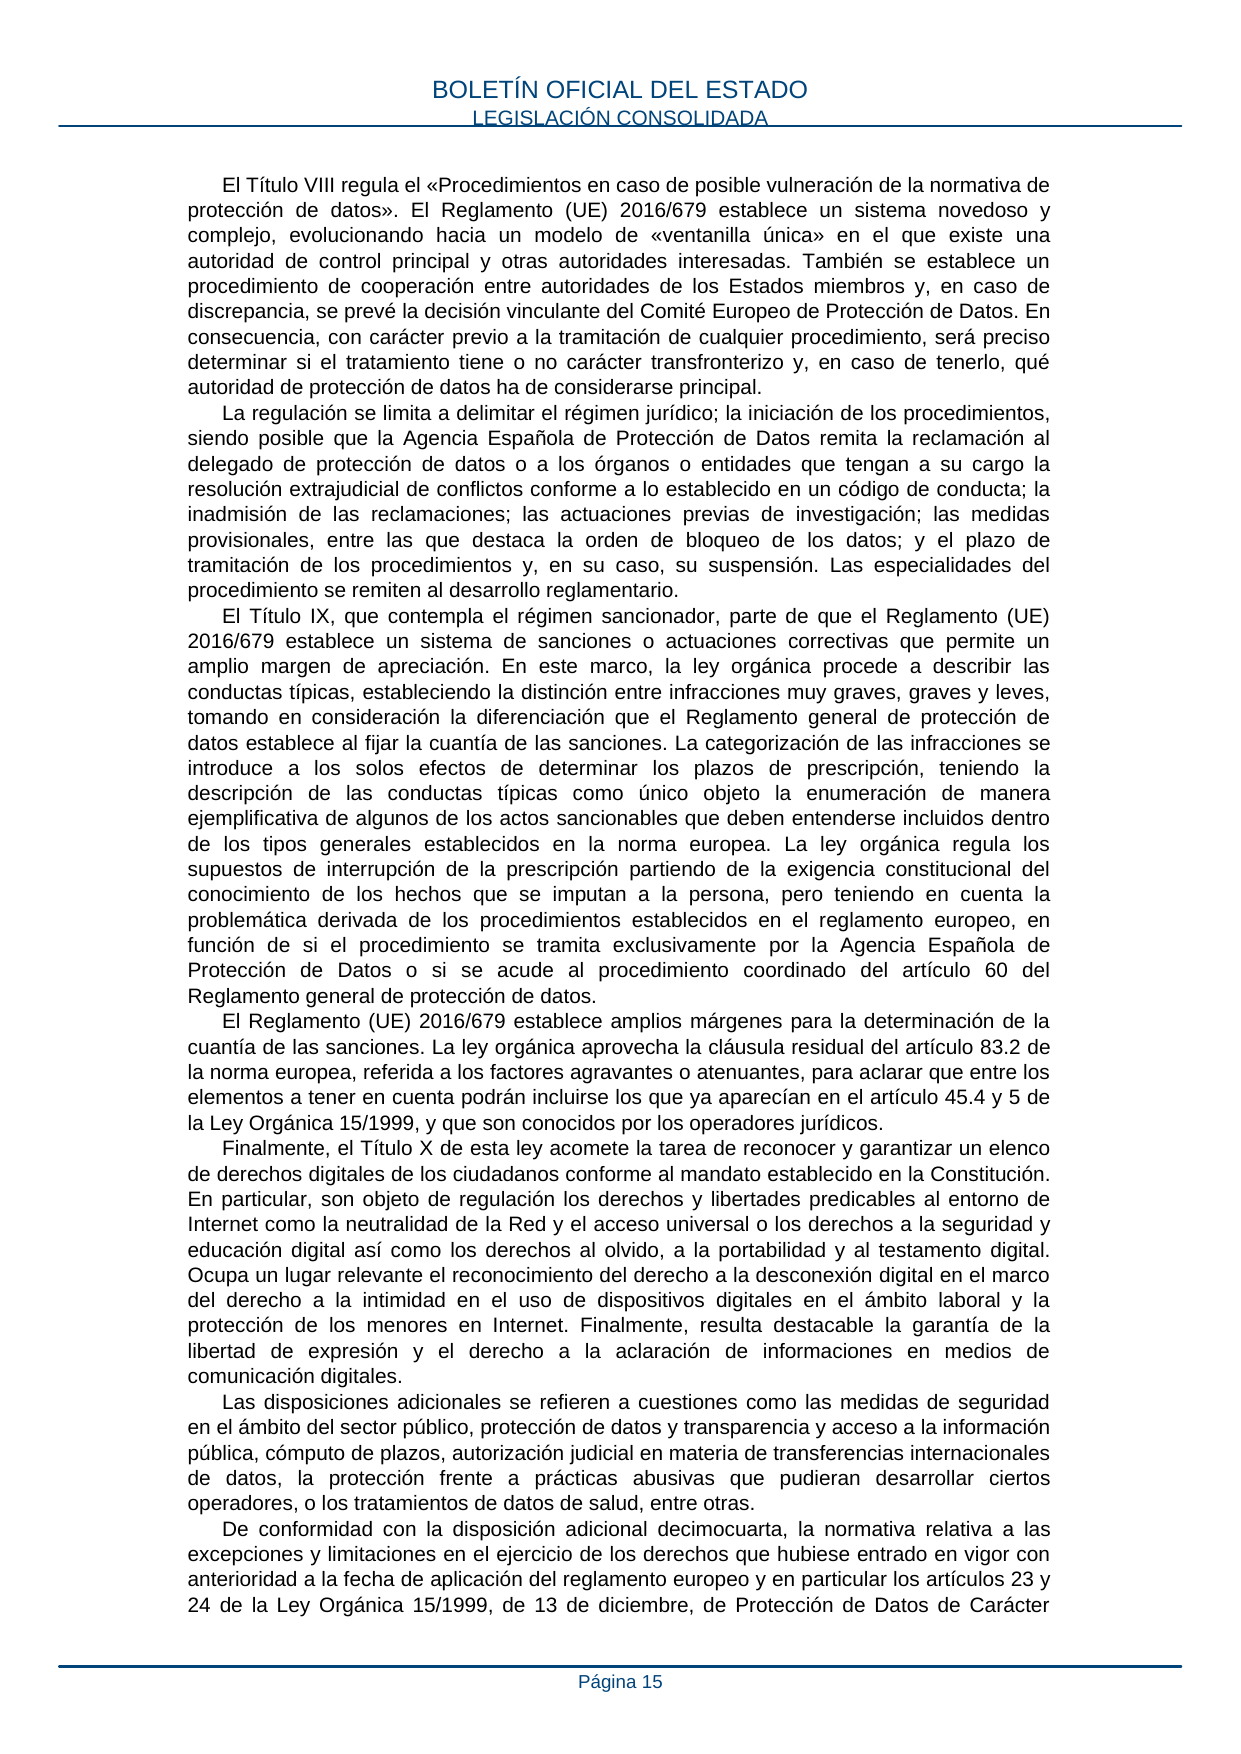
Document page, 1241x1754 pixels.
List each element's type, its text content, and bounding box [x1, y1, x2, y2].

text El Título IX, que contempla el régimen sancionador, parte de que el Reglamento (UE) 2016/679 establece un sistema de sanciones o actuaciones correctivas que permite un amplio margen de apreciación. En este marco, la ley orgánica procede a describir las conductas típicas, estableciendo la distinción entre infracciones muy graves, graves y leves, tomando en consideración la diferenciación que el Reglamento general de protección de datos establece al fijar la cuantía de las sanciones. La categorización de las infracciones se introduce a los solos efectos de determinar los plazos de prescripción, teniendo la descripción de las conductas típicas como único objeto la enumeración de manera ejemplificativa de algunos de los actos sancionables que deben entenderse incluidos dentro de los tipos generales establecidos en la norma europea. La ley orgánica regula los supuestos de interrupción de la prescripción partiendo de la exigencia constitucional del conocimiento de los hechos que se imputan a la persona, pero teniendo en cuenta la problemática derivada de los procedimientos establecidos en el reglamento europeo, en función de si el procedimiento se tramita exclusivamente por la Agencia Española de Protección de Datos o si se acude al procedimiento coordinado del artículo 60 del Reglamento general de protección de datos. [187, 604, 1051, 1007]
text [187, 1517, 1051, 1617]
text El Reglamento (UE) 2016/679 establece amplios márgenes para la determinación de la cuantía de las sanciones. La ley orgánica aprovecha la cláusula residual del artículo 83.2 de la norma europea, referida a los factores agravantes o atenuantes, para aclarar que entre los elementos a tener en cuenta podrán incluirse los que ya aparecían en el artículo 45.4 y 5 de la Ley Orgánica 15/1999, y que son conocidos por los operadores jurídicos. [187, 1009, 1051, 1134]
text La regulación se limita a delimitar el régimen jurídico; la iniciación de los procedimientos, siendo posible que la Agencia Española de Protección de Datos remita la reclamación al delegado de protección de datos o a los órganos o entidades que tengan a su cargo la resolución extrajudicial de conflictos conforme a lo establecido en un código de conducta; la inadmisión de las reclamaciones; las actuaciones previas de investigación; las medidas provisionales, entre las que destaca la orden de bloqueo de los datos; y el plazo de tramitación de los procedimientos y, en su caso, su suspensión. Las especialidades del procedimiento se remiten al desarrollo reglamentario. [187, 401, 1051, 602]
text El Título VIII regula el «Procedimientos en caso de posible vulneración de la normativa de protección de datos». El Reglamento (UE) 2016/679 establece un sistema novedoso y complejo, evolucionando hacia un modelo de «ventanilla única» en el que existe una autoridad de control principal y otras autoridades interesadas. También se establece un procedimiento de cooperación entre autoridades de los Estados miembros y, en caso de discrepancia, se prevé la decisión vinculante del Comité Europeo de Protección de Datos. En consecuencia, con carácter previo a la tramitación de cualquier procedimiento, será preciso determinar si el tratamiento tiene o no carácter transfronterizo y, en caso de tenerlo, qué autoridad de protección de datos ha de considerarse principal. [187, 173, 1051, 399]
text Las disposiciones adicionales se refieren a cuestiones como las medidas de seguridad en el ámbito del sector público, protección de datos y transparencia y acceso a la información pública, cómputo de plazos, autorización judicial en materia de transferencias internacionales de datos, la protección frente a prácticas abusivas que pudieran desarrollar ciertos operadores, o los tratamientos de datos de salud, entre otras. [187, 1390, 1051, 1515]
text Finalmente, el Título X de esta ley acomete la tarea de reconocer y garantizar un elenco de derechos digitales de los ciudadanos conforme al mandato establecido en la Constitución. En particular, son objeto de regulación los derechos y libertades predicables al entorno de Internet como la neutralidad de la Red y el acceso universal o los derechos a la seguridad y educación digital así como los derechos al olvido, a la portabilidad y al testamento digital. Ocupa un lugar relevante el reconocimiento del derecho a la desconexión digital en el marco del derecho a la intimidad en el uso de dispositivos digitales en el ámbito laboral y la protección de los menores en Internet. Finalmente, resulta destacable la garantía de la libertad de expresión y el derecho a la aclaración de informaciones en medios de comunicación digitales. [187, 1136, 1051, 1388]
